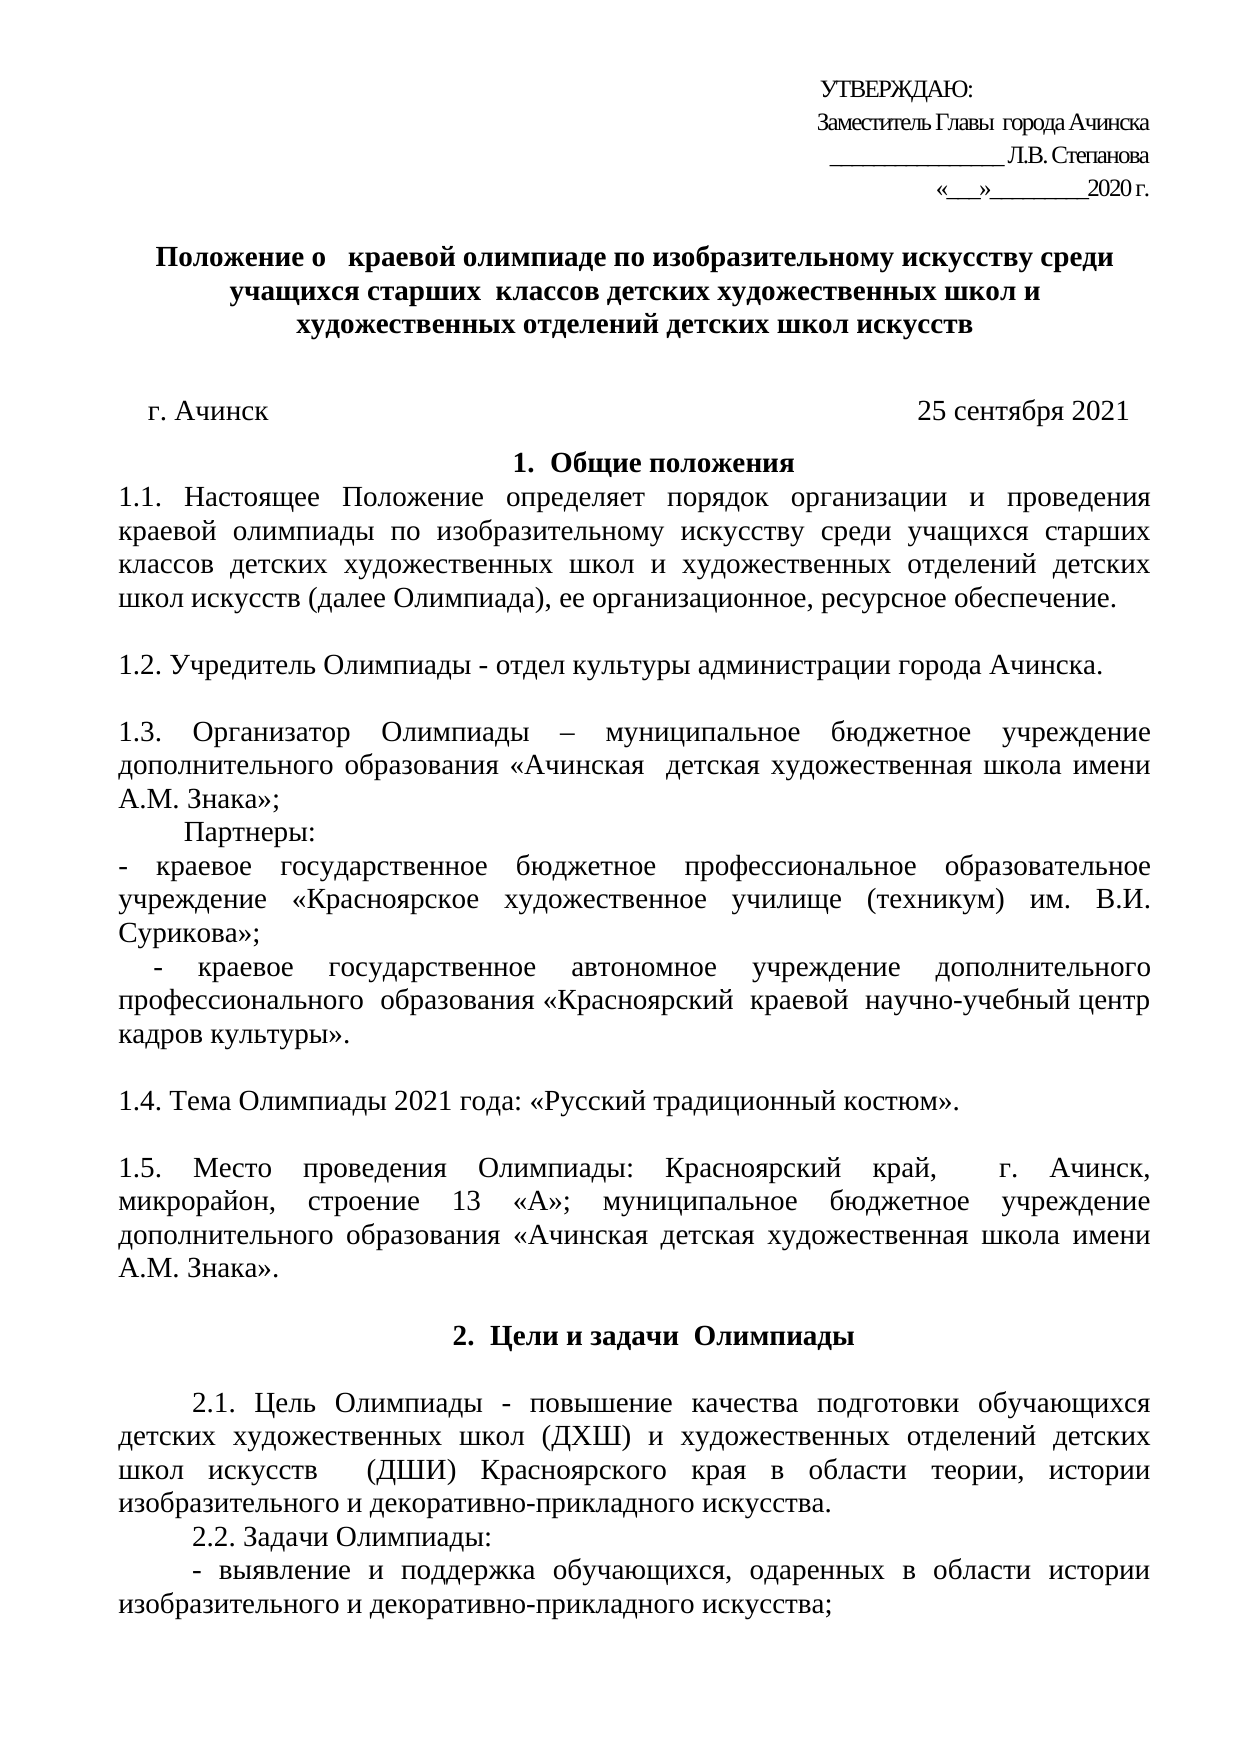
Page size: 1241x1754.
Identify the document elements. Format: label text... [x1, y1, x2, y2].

text 1.4. Тема Олимпиады 2021 года: «Русский традиционный костюм». [118, 1083, 1152, 1116]
text 1.3. Организатор Олимпиады – муниципальное бюджетное учреждение дополнительного образования «Ачинская детская художественная школа имени А.М. Знака»; [118, 714, 1152, 814]
text - краевое государственное бюджетное профессиональное образовательное учреждение «Красноярское художественное училище (техникум) им. В.И. Сурикова»; [118, 848, 1152, 949]
text ________________ Л.В. Степанова [118, 140, 1152, 169]
text - выявление и поддержка обучающихся, одаренных в области истории изобразительного и декоративно-прикладного искусства; [118, 1552, 1152, 1619]
text г. Ачинск 25 сентября 2021 [148, 393, 1152, 426]
text 2.2. Задачи Олимпиады: [118, 1519, 1152, 1552]
text Заместитель Главы города Ачинска [118, 107, 1152, 136]
text Партнеры: [118, 814, 1152, 848]
text 1.1. Настоящее Положение определяет порядок организации и проведения краевой олимпиады по изобразительному искусству среди учащихся старших классов детских художественных школ и художественных отделений детских школ искусств (далее Олимпиада), ее организационное, ресурсное обеспечение. [118, 479, 1152, 613]
text 1.2. Учредитель Олимпиады - отдел культуры администрации города Ачинска. [118, 647, 1152, 680]
list Общие положения [156, 446, 1152, 479]
text Положение о краевой олимпиаде по изобразительному искусству среди учащихся старших классов детских художественных школ и художественных отделений детских школ искусств [118, 239, 1152, 340]
text - краевое государственное автономное учреждение дополнительного профессионального образования «Красноярский краевой научно-учебный центр кадров культуры». [118, 949, 1152, 1049]
text 2.1. Цель Олимпиады - повышение качества подготовки обучающихся детских художественных школ (ДХШ) и художественных отделений детских школ искусств (ДШИ) Красноярского края в области теории, истории изобразительного и декоративно-прикладного искусства. [118, 1385, 1152, 1519]
text 1.5. Место проведения Олимпиады: Красноярский край, г. Ачинск, микрорайон, строение 13 «А»; муниципальное бюджетное учреждение дополнительного образования «Ачинская детская художественная школа имени А.М. Знака». [118, 1150, 1152, 1284]
list Цели и задачи Олимпиады [156, 1318, 1152, 1351]
text УТВЕРЖДАЮ: [118, 74, 1152, 103]
text «___»_________2020 г. [118, 173, 1152, 202]
